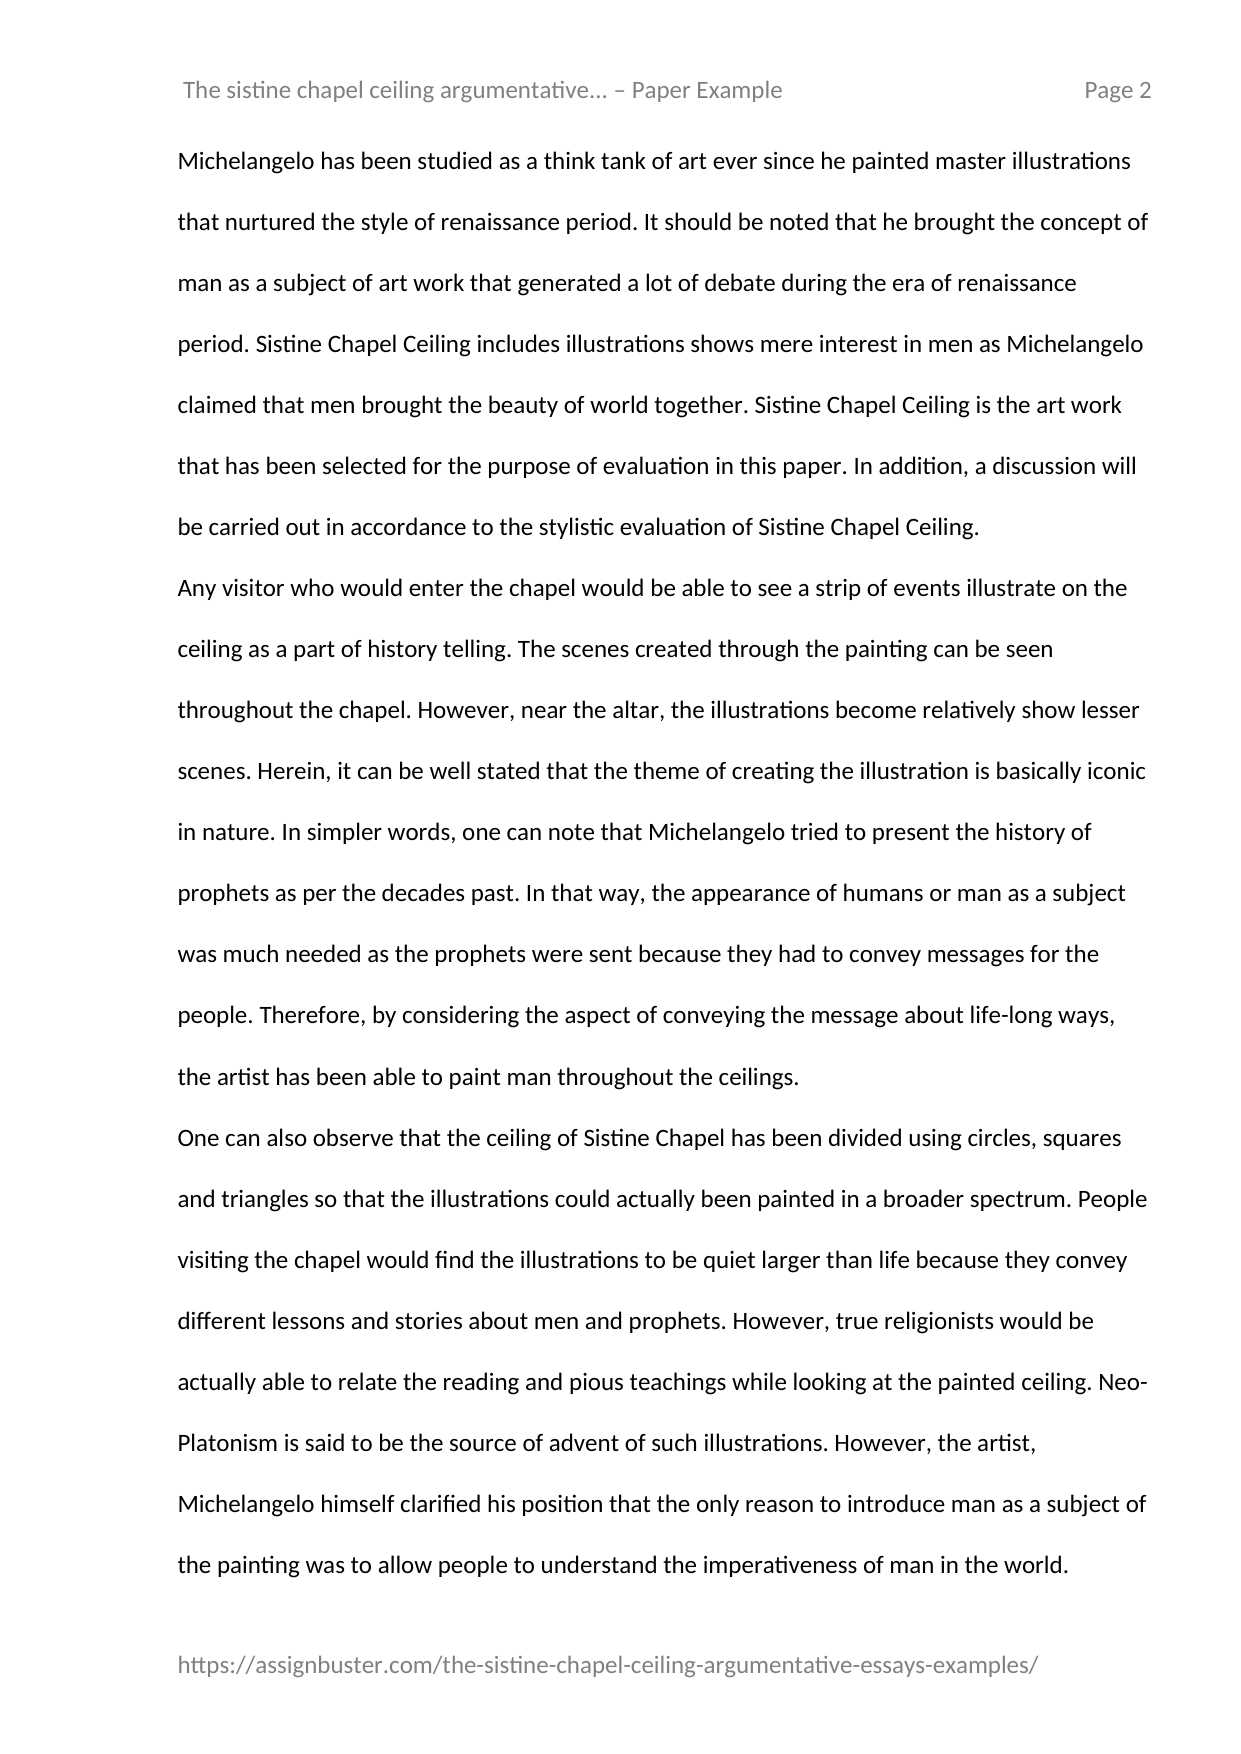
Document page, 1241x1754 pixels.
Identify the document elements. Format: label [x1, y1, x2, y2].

text [177, 145, 1152, 1579]
